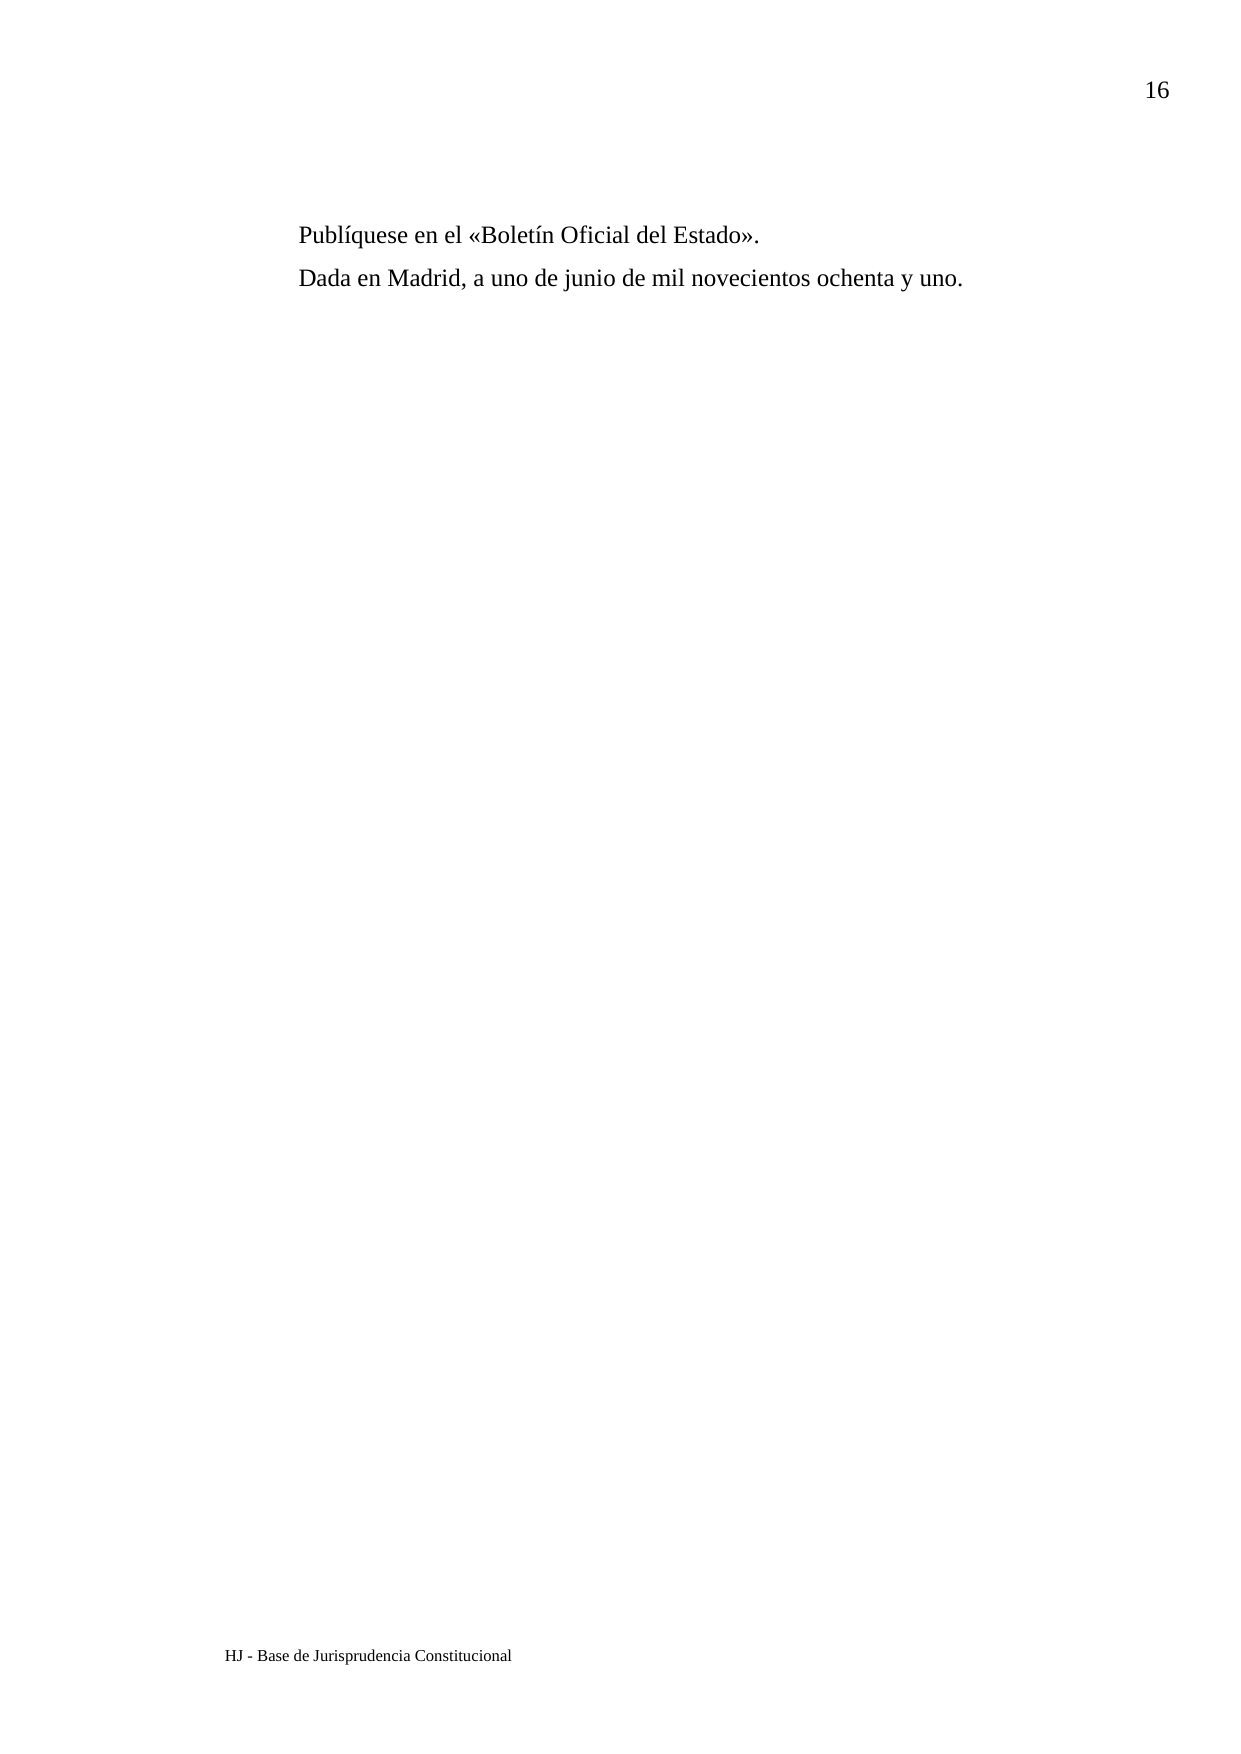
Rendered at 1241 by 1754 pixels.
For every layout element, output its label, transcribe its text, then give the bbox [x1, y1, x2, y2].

text Publíquese en el «Boletín Oficial del Estado». [224, 220, 1169, 249]
text Dada en Madrid, a uno de junio de mil novecientos ochenta y uno. [224, 263, 1169, 292]
